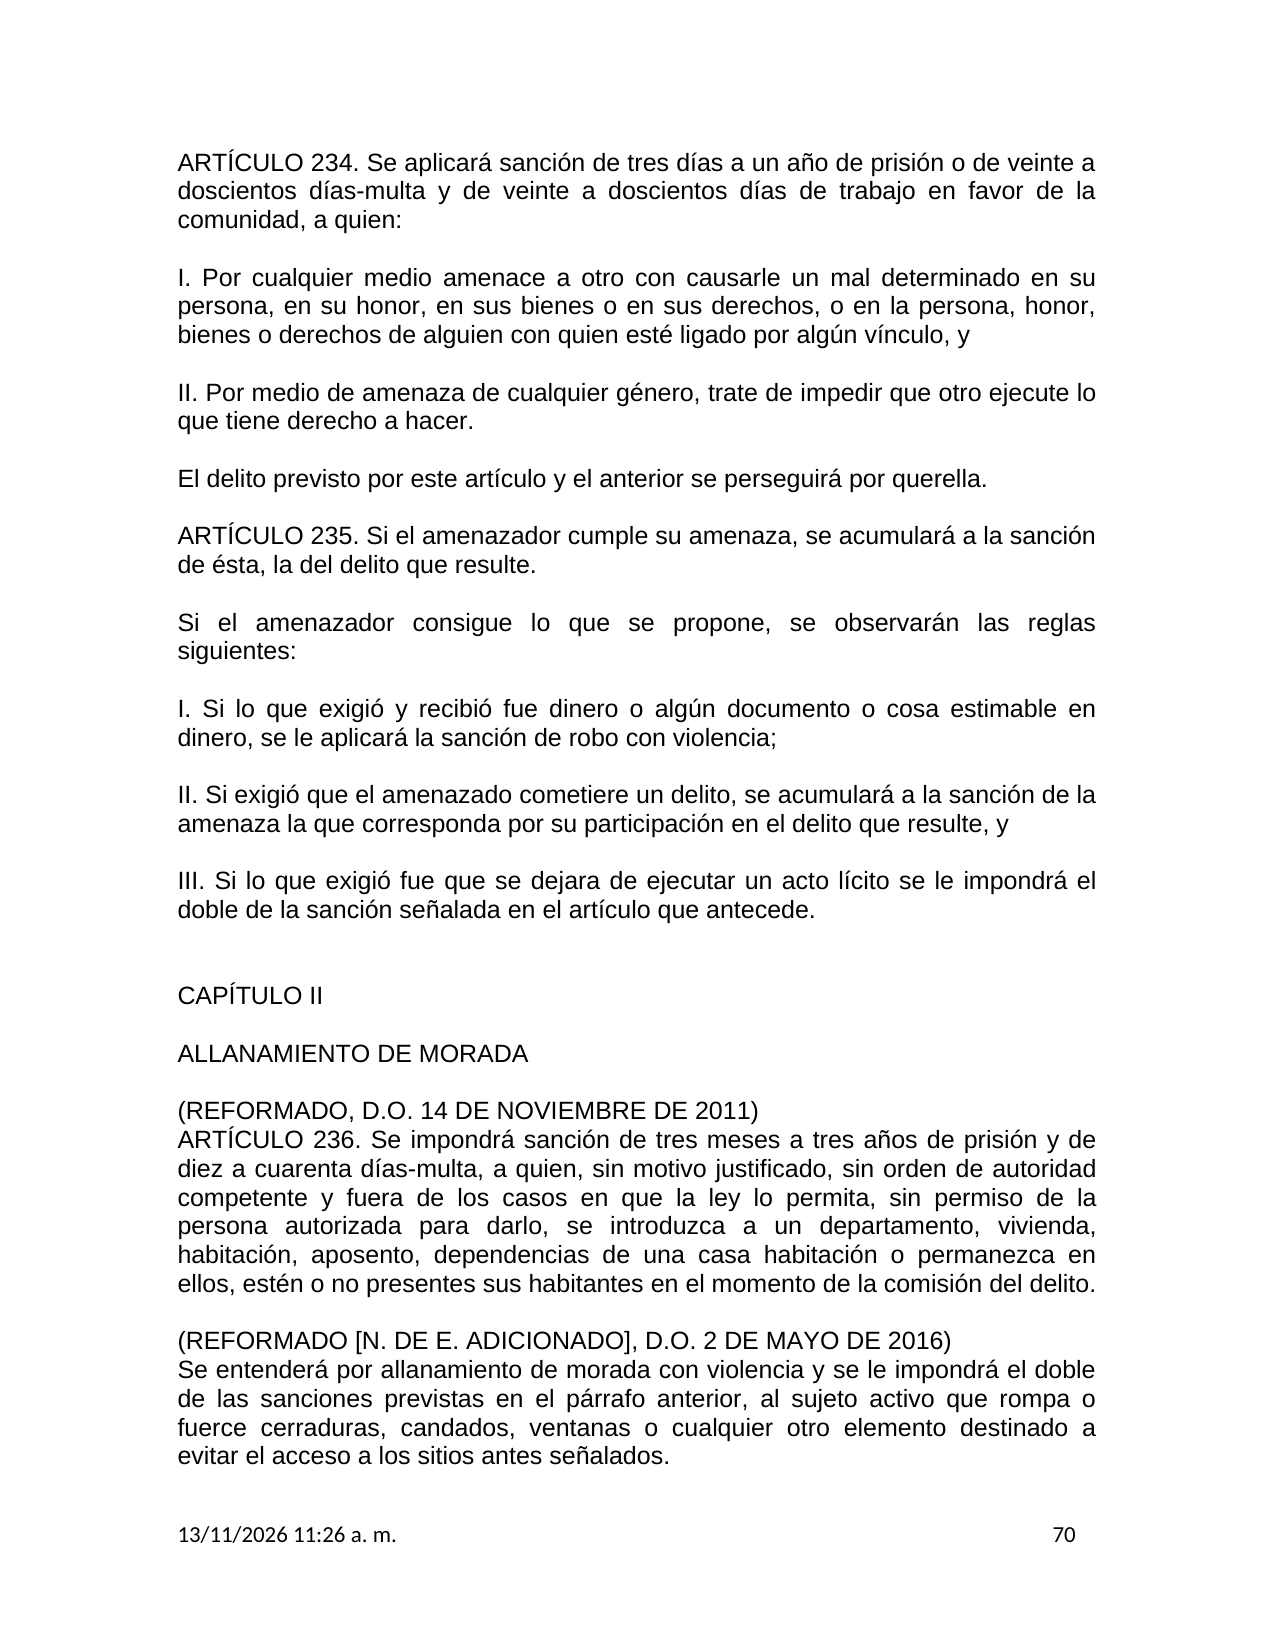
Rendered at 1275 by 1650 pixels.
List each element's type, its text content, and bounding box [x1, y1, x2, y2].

text (REFORMADO [N. DE E. ADICIONADO], D.O. 2 DE MAYO DE 2016) [177, 1326, 1098, 1355]
text ALLANAMIENTO DE MORADA [177, 1039, 1098, 1068]
text El delito previsto por este artículo y el anterior se perseguirá por querella. [177, 464, 1098, 493]
text I. Por cualquier medio amenace a otro con causarle un mal determinado en su persona, en su honor, en sus bienes o en sus derechos, o en la persona, honor, bienes o derechos de alguien con quien esté ligado por algún vínculo, y [177, 263, 1098, 349]
text ARTÍCULO 234. Se aplicará sanción de tres días a un año de prisión o de veinte a doscientos días-multa y de veinte a doscientos días de trabajo en favor de la comunidad, a quien: [177, 148, 1098, 234]
text II. Por medio de amenaza de cualquier género, trate de impedir que otro ejecute lo que tiene derecho a hacer. [177, 378, 1098, 435]
text II. Si exigió que el amenazado cometiere un delito, se acumulará a la sanción de la amenaza la que corresponda por su participación en el delito que resulte, y [177, 780, 1098, 838]
text (REFORMADO, D.O. 14 DE NOVIEMBRE DE 2011) [177, 1096, 1098, 1125]
text Si el amenazador consigue lo que se propone, se observarán las reglas siguientes: [177, 608, 1098, 665]
text III. Si lo que exigió fue que se dejara de ejecutar un acto lícito se le impondrá el doble de la sanción señalada en el artículo que antecede. [177, 866, 1098, 924]
text I. Si lo que exigió y recibió fue dinero o algún documento o cosa estimable en dinero, se le aplicará la sanción de robo con violencia; [177, 694, 1098, 751]
text ARTÍCULO 235. Si el amenazador cumple su amenaza, se acumulará a la sanción de ésta, la del delito que resulte. [177, 521, 1098, 579]
text CAPÍTULO II [177, 981, 1098, 1010]
text Se entenderá por allanamiento de morada con violencia y se le impondrá el doble de las sanciones previstas en el párrafo anterior, al sujeto activo que rompa o fuerce cerraduras, candados, ventanas o cualquier otro elemento destinado a evitar el acceso a los sitios antes señalados. [177, 1355, 1098, 1470]
text ARTÍCULO 236. Se impondrá sanción de tres meses a tres años de prisión y de diez a cuarenta días-multa, a quien, sin motivo justificado, sin orden de autoridad competente y fuera de los casos en que la ley lo permita, sin permiso de la persona autorizada para darlo, se introduzca a un departamento, vivienda, habitación, aposento, dependencias de una casa habitación o permanezca en ellos, estén o no presentes sus habitantes en el momento de la comisión del delito. [177, 1125, 1098, 1298]
